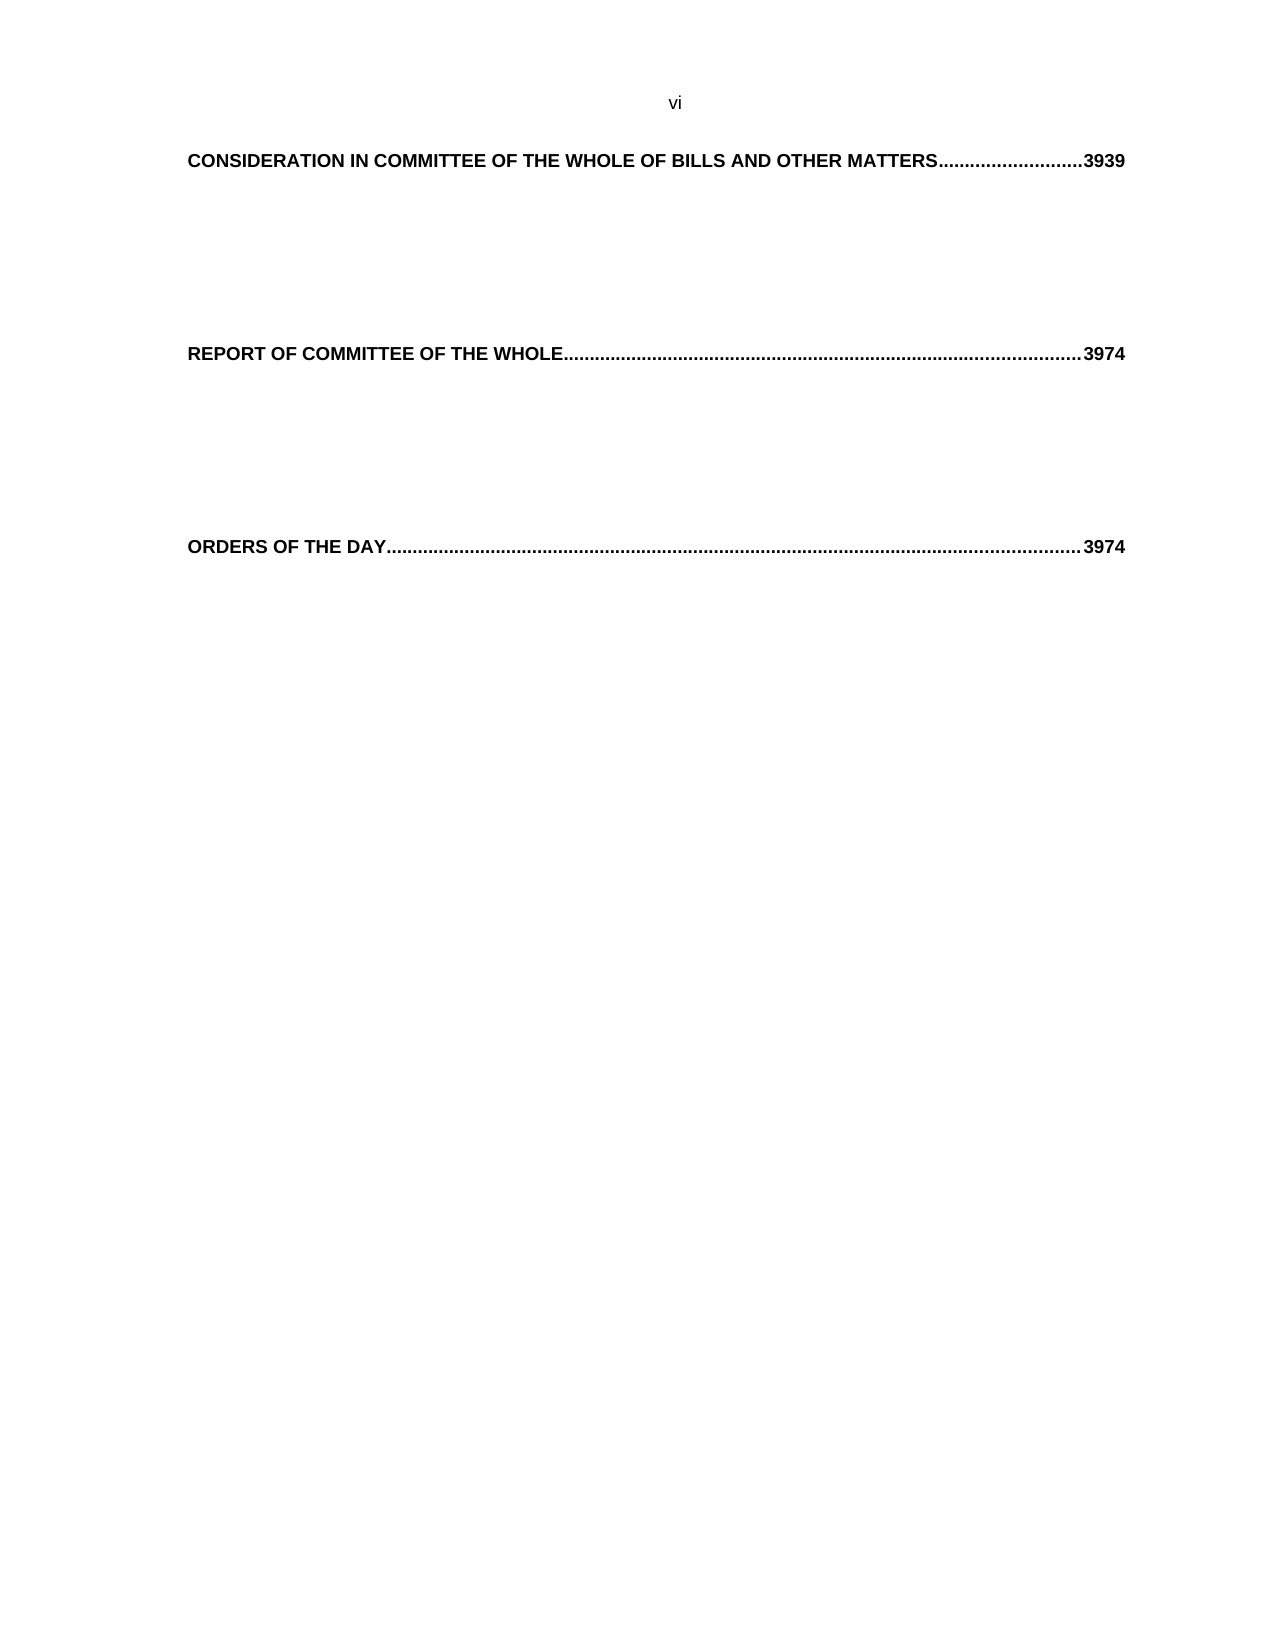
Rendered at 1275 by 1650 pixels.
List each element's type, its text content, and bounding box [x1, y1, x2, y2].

text ORDERS OF THE DAY 3974 [187, 536, 1162, 558]
text REPORT OF COMMITTEE OF THE WHOLE 3974 [187, 343, 1162, 365]
text CONSIDERATION IN COMMITTEE OF THE WHOLE OF BILLS AND OTHER MATTERS 3939 [187, 150, 1162, 172]
